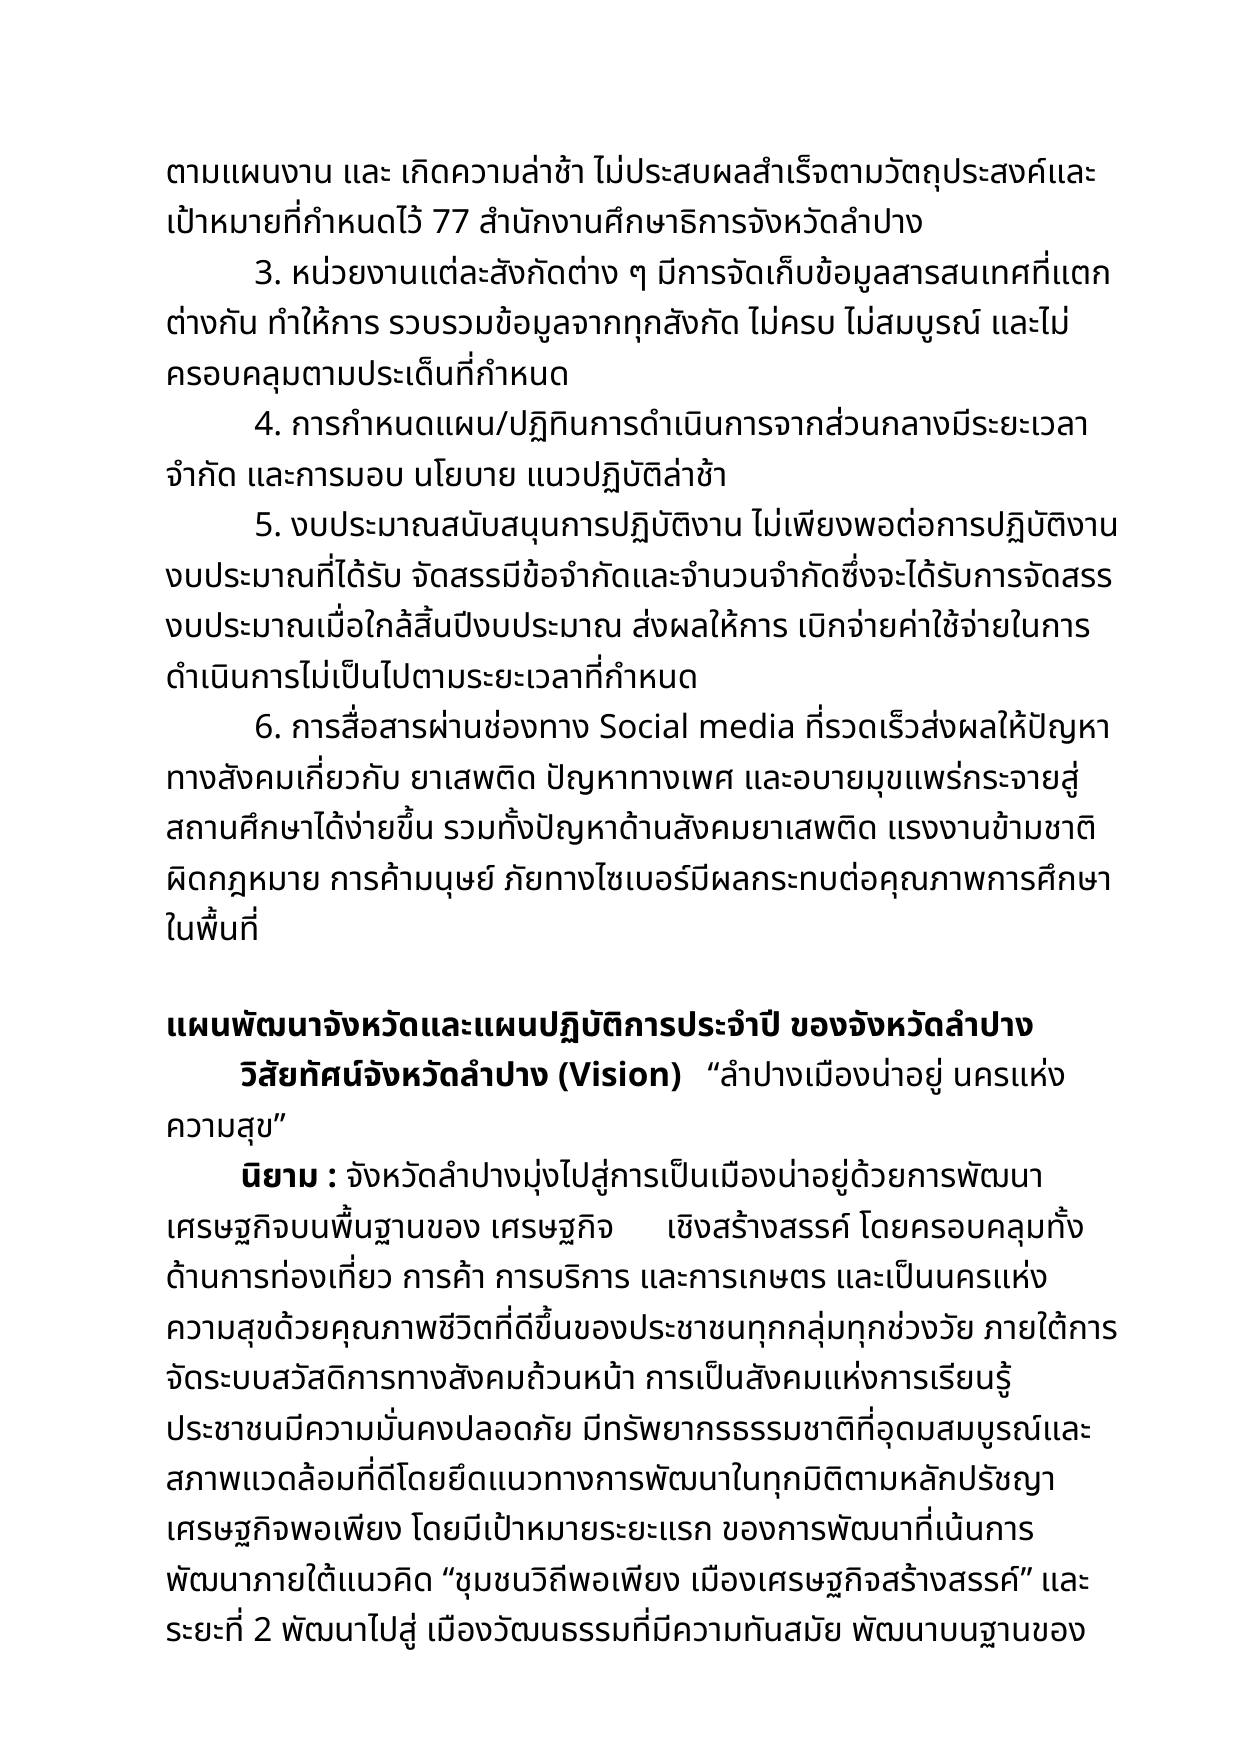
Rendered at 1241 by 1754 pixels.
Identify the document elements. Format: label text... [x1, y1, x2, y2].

text 6. การสื่อสารผ่านช่องทาง Social media ที่รวดเร็วส่งผลให้ปัญหาทางสังคมเกี่ยวกับ ยาเสพติด ปัญหาทางเพศ และอบายมุขแพร่กระจายสู่สถานศึกษาได้ง่ายขึ้น รวมทั้งปัญหาด้านสังคมยาเสพติด แรงงานข้ามชาติผิดกฎหมาย การค้ามนุษย์ ภัยทางไซเบอร์มีผลกระทบต่อคุณภาพการศึกษาในพื้นที่ [165, 703, 1122, 955]
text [165, 148, 1122, 249]
text วิสัยทัศน์จังหวัดลำปาง (Vision) “ลำปางเมืองน่าอยู่ นครแห่งความสุข” [165, 1051, 1122, 1152]
text 3. หน่วยงานแต่ละสังกัดต่าง ๆ มีการจัดเก็บข้อมูลสารสนเทศที่แตกต่างกัน ทำให้การ รวบรวมข้อมูลจากทุกสังกัด ไม่ครบ ไม่สมบูรณ์ และไม่ครอบคลุมตามประเด็นที่กำหนด [165, 249, 1122, 400]
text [165, 1152, 1122, 1657]
text 5. งบประมาณสนับสนุนการปฏิบัติงาน ไม่เพียงพอต่อการปฏิบัติงาน งบประมาณที่ได้รับ จัดสรรมีข้อจำกัดและจำนวนจำกัดซึ่งจะได้รับการจัดสรรงบประมาณเมื่อใกล้สิ้นปีงบประมาณ ส่งผลให้การ เบิกจ่ายค่าใช้จ่ายในการดำเนินการไม่เป็นไปตามระยะเวลาที่กำหนด [165, 501, 1122, 703]
text 4. การกำหนดแผน/ปฏิทินการดำเนินการจากส่วนกลางมีระยะเวลาจำกัด และการมอบ นโยบาย แนวปฏิบัติล่าช้า [165, 400, 1122, 501]
text แผนพัฒนาจังหวัดและแผนปฏิบัติการประจำปี ของจังหวัดลำปาง [165, 1001, 1122, 1051]
